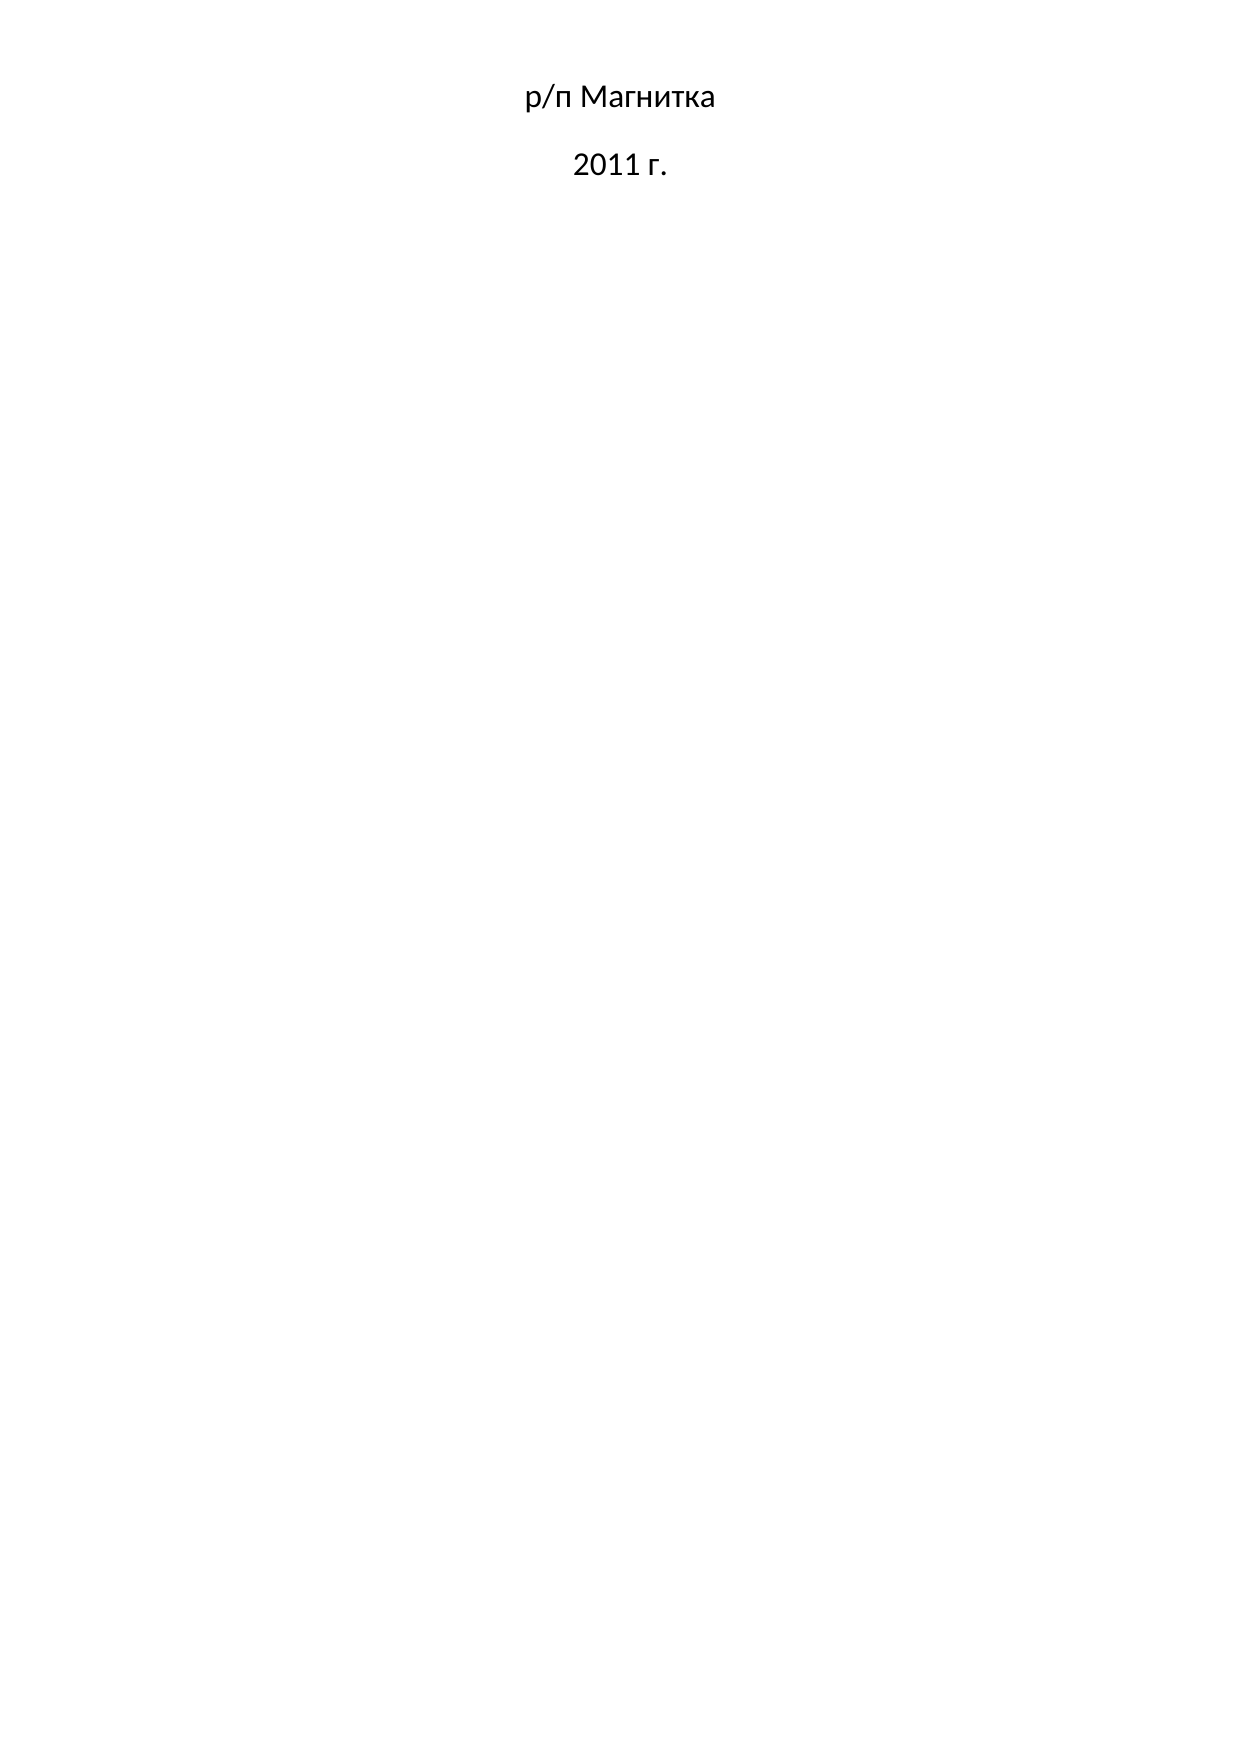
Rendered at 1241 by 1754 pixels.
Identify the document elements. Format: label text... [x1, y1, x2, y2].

text 2011 г. [75, 143, 1165, 183]
text р/п Магнитка [75, 75, 1165, 116]
